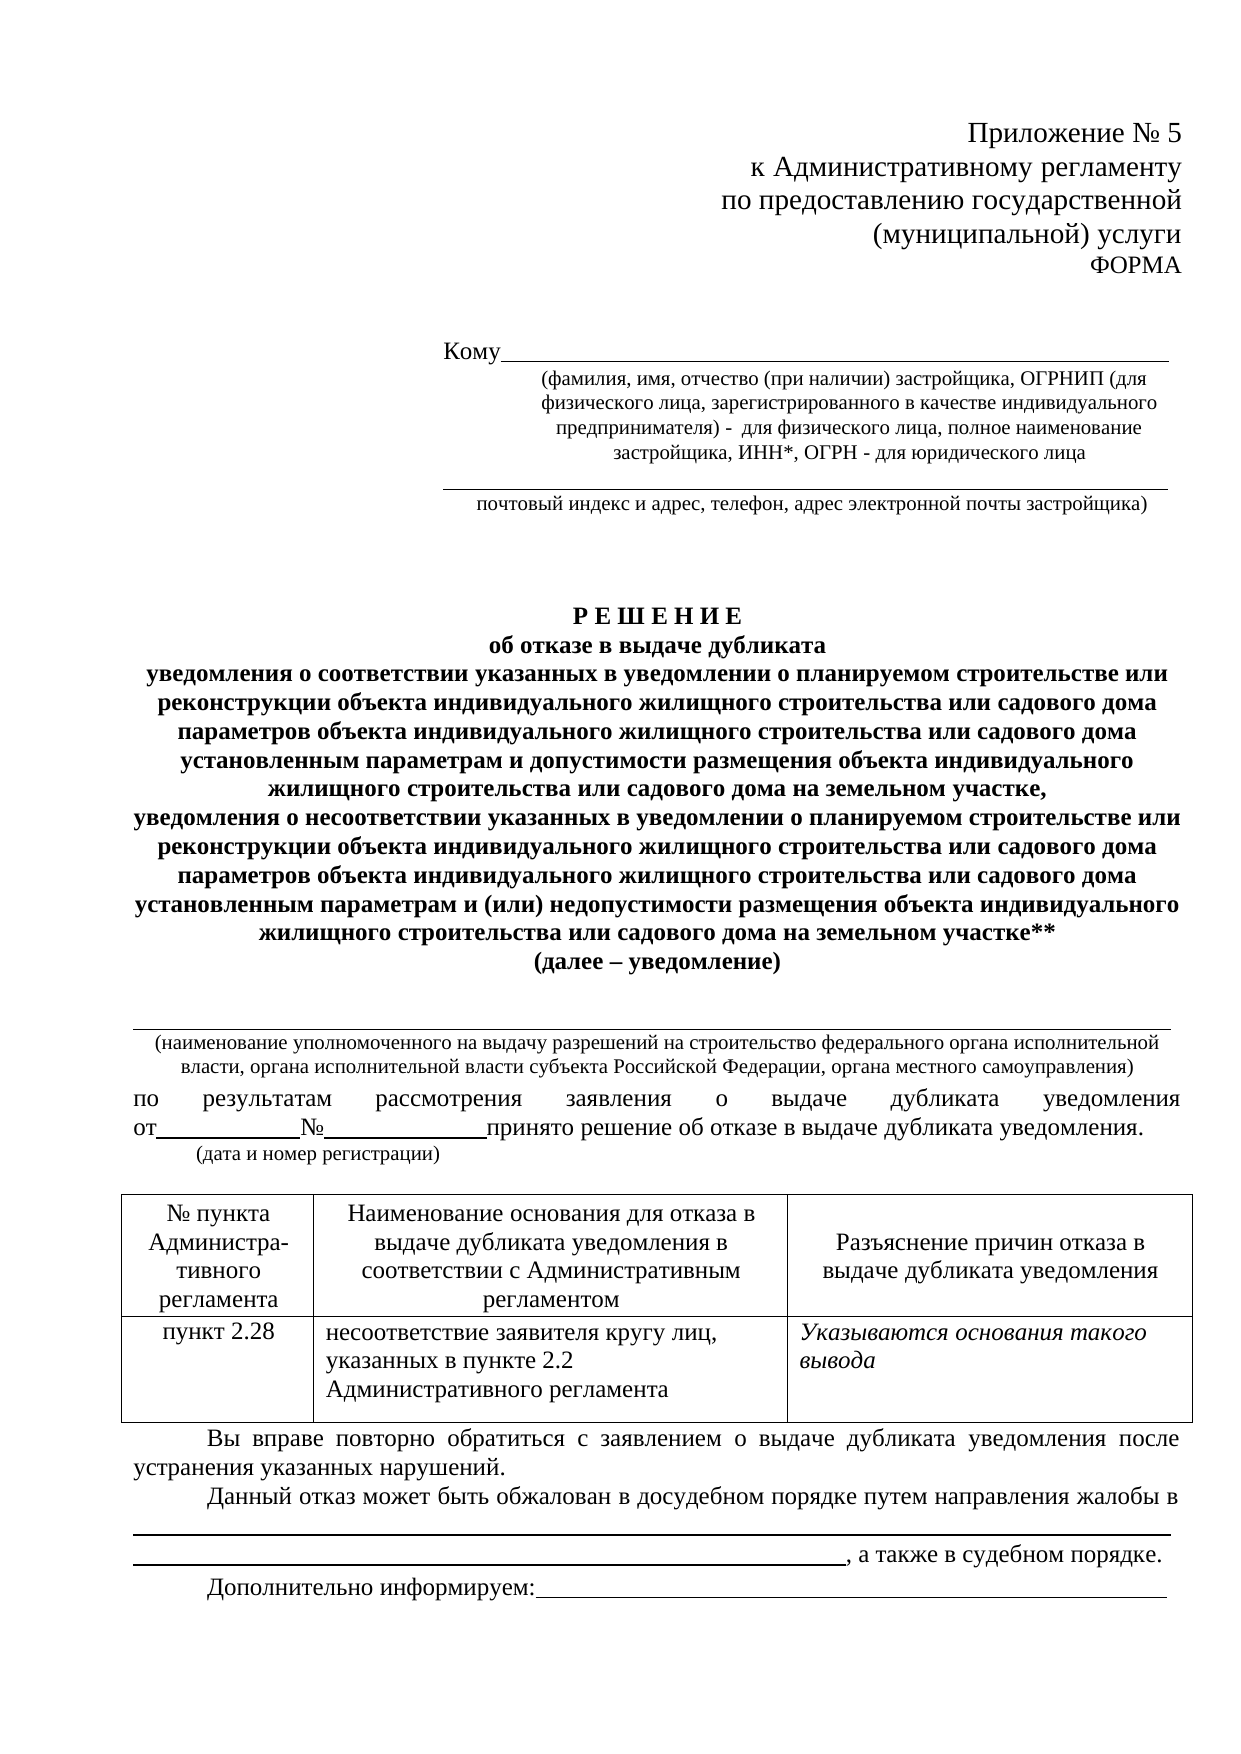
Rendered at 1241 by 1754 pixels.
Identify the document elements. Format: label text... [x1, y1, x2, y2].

text , а также в судебном порядке. Дополнительно информируем: [133, 1530, 1167, 1601]
text (дата и номер регистрации) [196, 1141, 1205, 1165]
table_header Разъяснение причин отказа в выдаче дубликата уведомления [788, 1195, 1192, 1316]
text Приложение № 5 к Административному регламенту по предоставлению государственной [721, 115, 1182, 216]
text по результатам рассмотрения заявления о выдаче дубликата уведомления от № принято решение об отказе в выдаче дубликата уведомления. [133, 1083, 1181, 1141]
text Вы вправе повторно обратиться с заявлением о выдаче дубликата уведомления после устранения указанных нарушений. [133, 1423, 1205, 1481]
text (далее – уведомление) [133, 946, 1181, 975]
text (муниципальной) услуги [110, 216, 1181, 250]
table_cell Указываются основания такого вывода [788, 1317, 1192, 1422]
table_header Наименование основания для отказа в выдаче дубликата уведомления в соответствии с Административным регламентом [314, 1195, 787, 1316]
table_cell пункт 2.28 [122, 1317, 313, 1422]
text Кому (фамилия, имя, отчество (при наличии) застройщика, ОГРНИП (для физического лица, зарегистрированного в качестве индивидуального [443, 336, 1169, 414]
text предпринимателя) - для физического лица, полное наименование застройщика, ИНН*, ОГРН - для юридического лица [556, 415, 1156, 464]
text Р Е Ш Е Н И Е [133, 601, 1181, 630]
text уведомления о несоответствии указанных в уведомлении о планируемом строительстве или реконструкции объекта индивидуального жилищного строительства или садового дома параметров объекта индивидуального жилищного строительства или садового дома установленным параметрам и (или) недопустимости размещения объекта индивидуального жилищного строительства или садового дома на земельном участке** [110, 802, 1204, 946]
text ФОРМА [110, 250, 1182, 278]
table_cell несоответствие заявителя кругу лиц, указанных в пункте 2.2 Административного регламента [314, 1317, 787, 1422]
text Данный отказ может быть обжалован в досудебном порядке путем направления жалобы в [207, 1481, 1205, 1509]
text уведомления о соответствии указанных в уведомлении о планируемом строительстве или реконструкции объекта индивидуального жилищного строительства или садового дома параметров объекта индивидуального жилищного строительства или садового дома установленным параметрам и допустимости размещения объекта индивидуального жилищного строительства или садового дома на земельном участке, [133, 658, 1181, 802]
text (наименование уполномоченного на выдачу разрешений на строительство федерального органа исполнительной власти, органа исполнительной власти субъекта Российской Федерации, органа местного самоуправления) [154, 1024, 1161, 1078]
text об отказе в выдаче дубликата [133, 630, 1181, 658]
text почтовый индекс и адрес, телефон, адрес электронной почты застройщика) [476, 485, 1205, 514]
table_header № пункта Администра- тивного регламента [122, 1195, 313, 1316]
